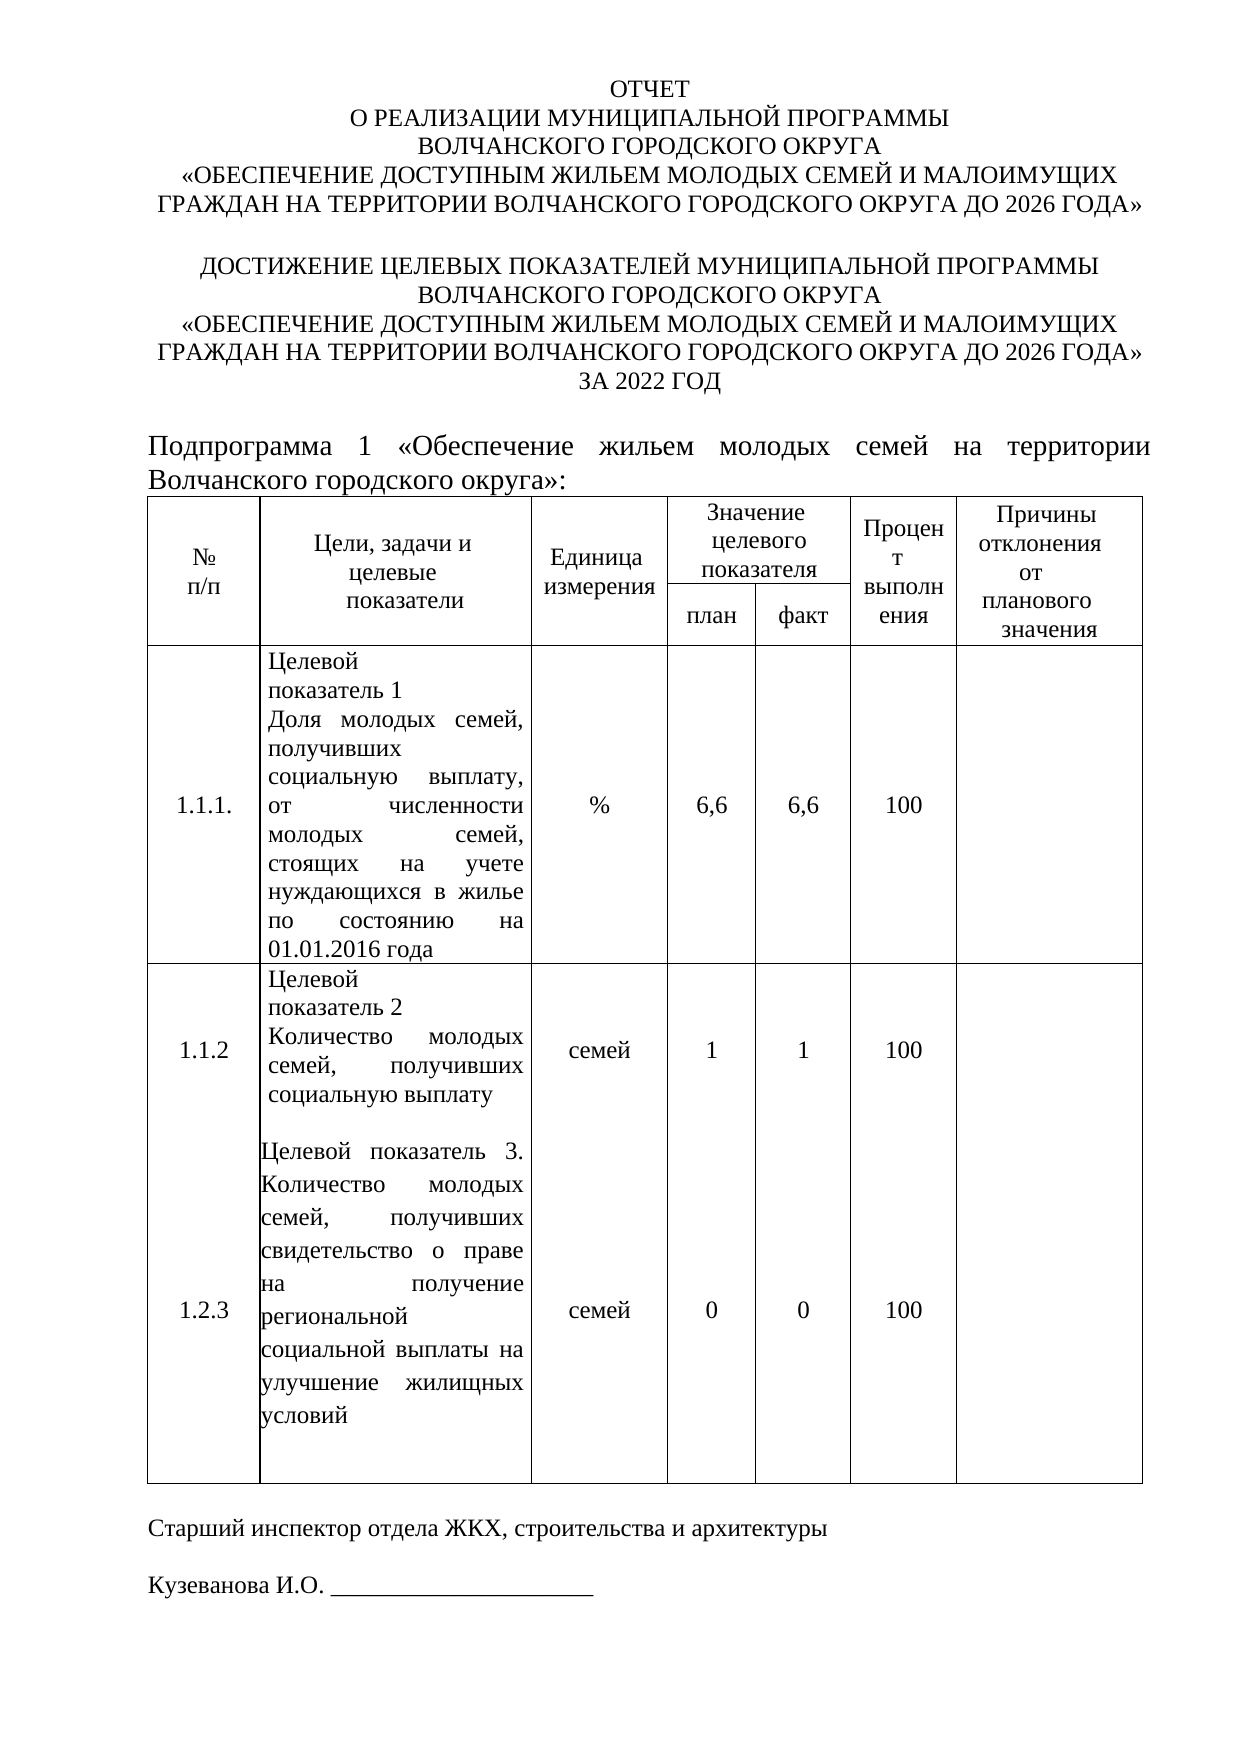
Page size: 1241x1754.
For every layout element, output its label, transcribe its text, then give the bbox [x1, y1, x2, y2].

table_header Причины отклонения от планового значения [957, 497, 1142, 645]
text О РЕАЛИЗАЦИИ МУНИЦИПАЛЬНОЙ ПРОГРАММЫ [148, 103, 1152, 131]
table_cell % [532, 646, 667, 963]
table_cell семей [532, 1136, 667, 1483]
table_header Значение целевого показателя [668, 497, 850, 583]
text ВОЛЧАНСКОГО ГОРОДСКОГО ОКРУГА [148, 131, 1152, 160]
table_cell 1.1.2 [148, 964, 259, 1136]
table_cell 6,6 [668, 646, 755, 963]
table_cell 100 [851, 1136, 956, 1483]
text ДОСТИЖЕНИЕ ЦЕЛЕВЫХ ПОКАЗАТЕЛЕЙ МУНИЦИПАЛЬНОЙ ПРОГРАММЫ [148, 251, 1152, 280]
text Подпрограмма 1 «Обеспечение жильем молодых семей на территории Волчанского городского округа»: [148, 428, 1152, 496]
table_cell 1.2.3 [148, 1136, 259, 1483]
table_cell [957, 1136, 1142, 1483]
text «Обеспечение доступным жильем молодых семей И Малоимущих граждан на территории Волчанского городского округа до 2026 года» [148, 309, 1152, 366]
table_cell 100 [851, 964, 956, 1136]
table_cell 1 [756, 964, 850, 1136]
table_header Единица измерения [532, 497, 667, 645]
text ВОЛЧАНСКОГО ГОРОДСКОГО ОКРУГА [148, 280, 1152, 309]
table_cell [957, 646, 1142, 963]
table_cell факт [756, 584, 850, 645]
table_header № п/п [148, 497, 259, 645]
table_cell Целевой показатель 1 Доля молодых семей, получивших социальную выплату, от численности молодых семей, стоящих на учете нуждающихся в жилье по состоянию на 01.01.2016 года [261, 646, 531, 963]
table_cell 1 [668, 964, 755, 1136]
text ОТЧЕТ [148, 74, 1152, 103]
table_cell Целевой показатель 3. Количество молодых семей, получивших свидетельство о праве на получение региональной социальной выплаты на улучшение жилищных условий [261, 1136, 531, 1483]
text «Обеспечение доступным жильем молодых семей И Малоимущих граждан на территории Волчанского городского округа до 2026 года» [148, 160, 1152, 218]
table_cell 0 [668, 1136, 755, 1483]
text ЗА 2022 ГОД [148, 366, 1152, 395]
table_cell [957, 964, 1142, 1136]
table_header Цели, задачи и целевые показатели [261, 497, 531, 645]
table_cell 100 [851, 646, 956, 963]
table_cell Целевой показатель 2 Количество молодых семей, получивших социальную выплату [261, 964, 531, 1136]
table_cell семей [532, 964, 667, 1136]
table_cell план [668, 584, 755, 645]
text Кузеванова И.О. _____________________ [148, 1570, 1152, 1599]
table_cell 0 [756, 1136, 850, 1483]
table_cell 6,6 [756, 646, 850, 963]
text Старший инспектор отдела ЖКХ, строительства и архитектуры [148, 1513, 1152, 1541]
table_header Процент выполнения [851, 497, 956, 645]
table_cell 1.1.1. [148, 646, 259, 963]
